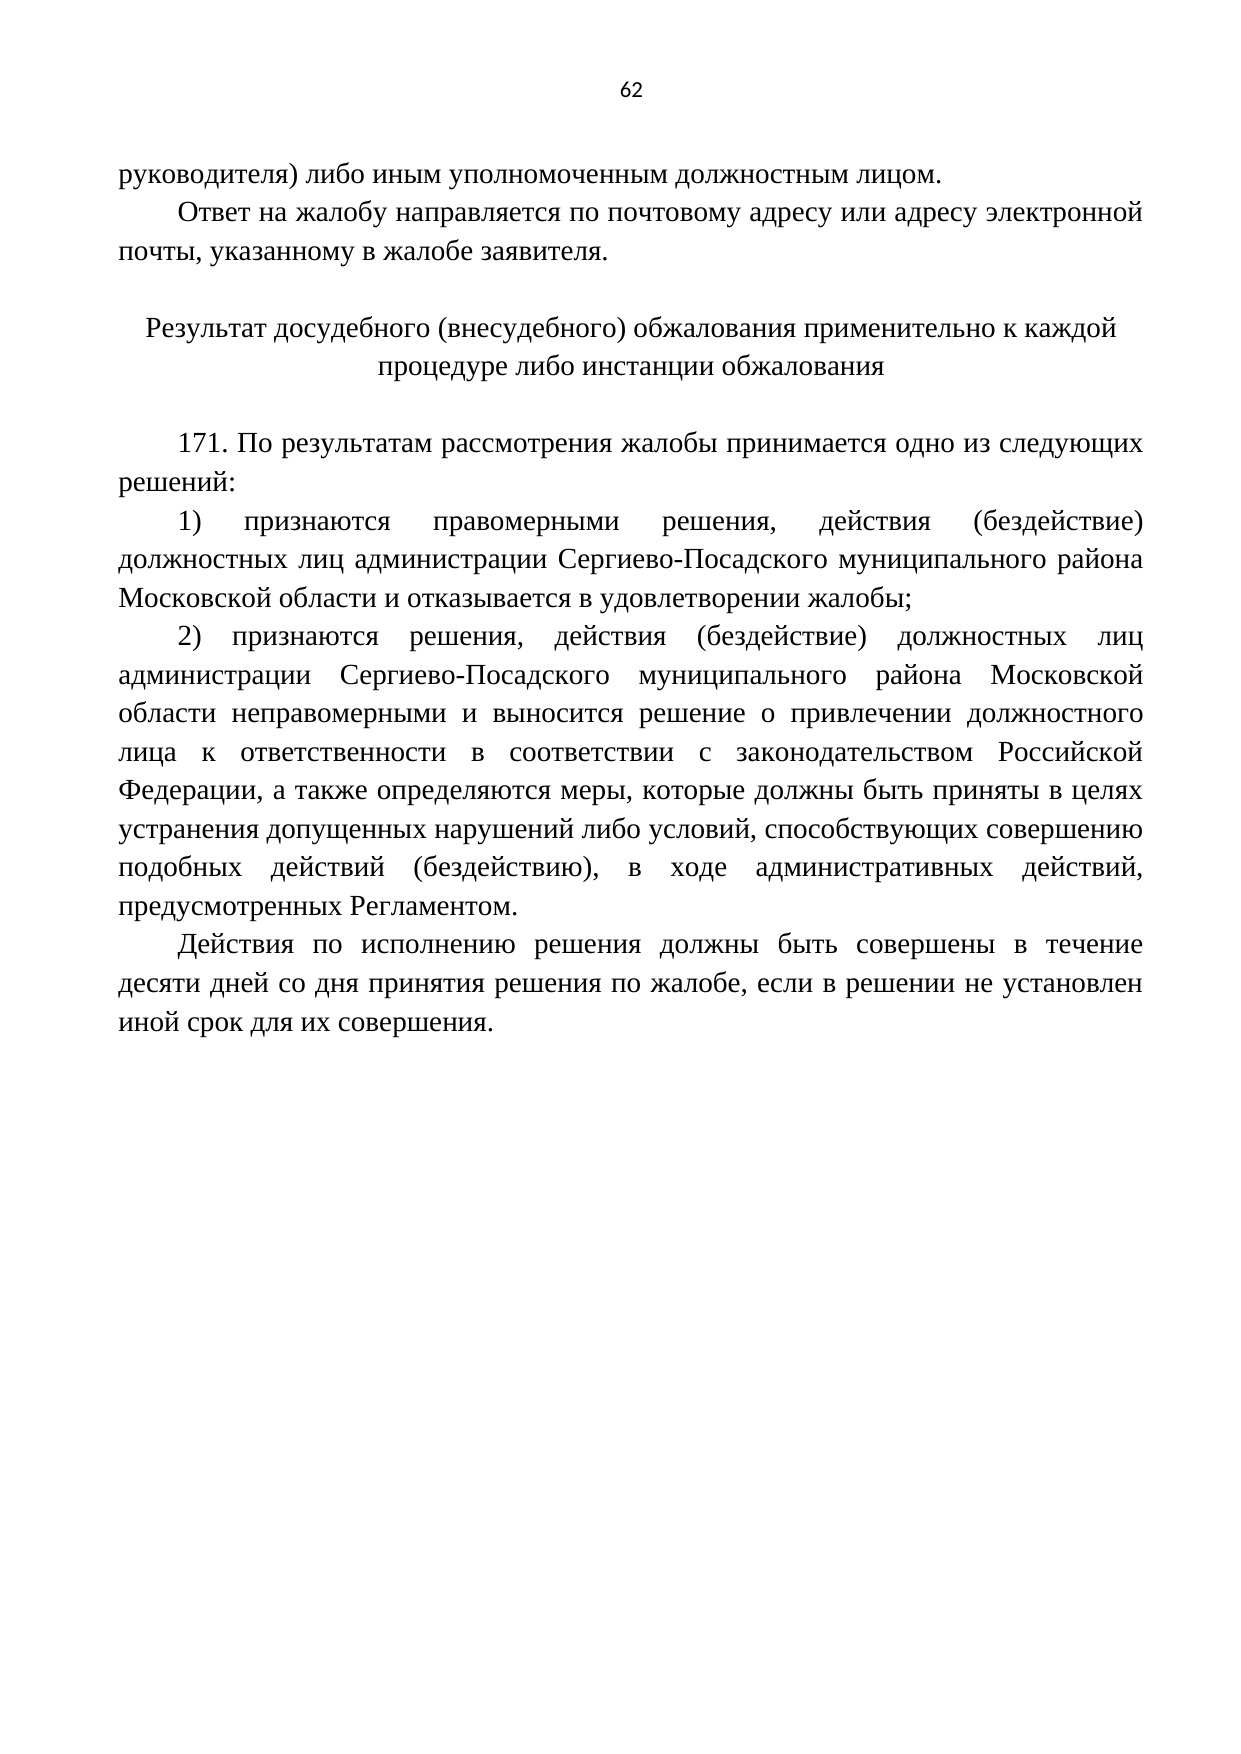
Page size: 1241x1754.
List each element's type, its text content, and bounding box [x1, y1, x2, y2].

text Действия по исполнению решения должны быть совершены в течение десяти дней со дня принятия решения по жалобе, если в решении не установлен иной срок для их совершения. [118, 927, 1144, 1037]
text Результат досудебного (внесудебного) обжалования применительно к каждой процедуре либо инстанции обжалования [118, 310, 1144, 382]
text 2) признаются решения, действия (бездействие) должностных лиц администрации Сергиево-Посадского муниципального района Московской области неправомерными и выносится решение о привлечении должностного лица к ответственности в соответствии с законодательством Российской Федерации, а также определяются меры, которые должны быть приняты в целях устранения допущенных нарушений либо условий, способствующих совершению подобных действий (бездействию), в ходе административных действий, предусмотренных Регламентом. [118, 618, 1144, 922]
text 1) признаются правомерными решения, действия (бездействие) должностных лиц администрации Сергиево-Посадского муниципального района Московской области и отказывается в удовлетворении жалобы; [118, 503, 1144, 613]
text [118, 156, 1144, 189]
text 171. По результатам рассмотрения жалобы принимается одно из следующих решений: [118, 426, 1144, 498]
text Ответ на жалобу направляется по почтовому адресу или адресу электронной почты, указанному в жалобе заявителя. [118, 194, 1144, 266]
